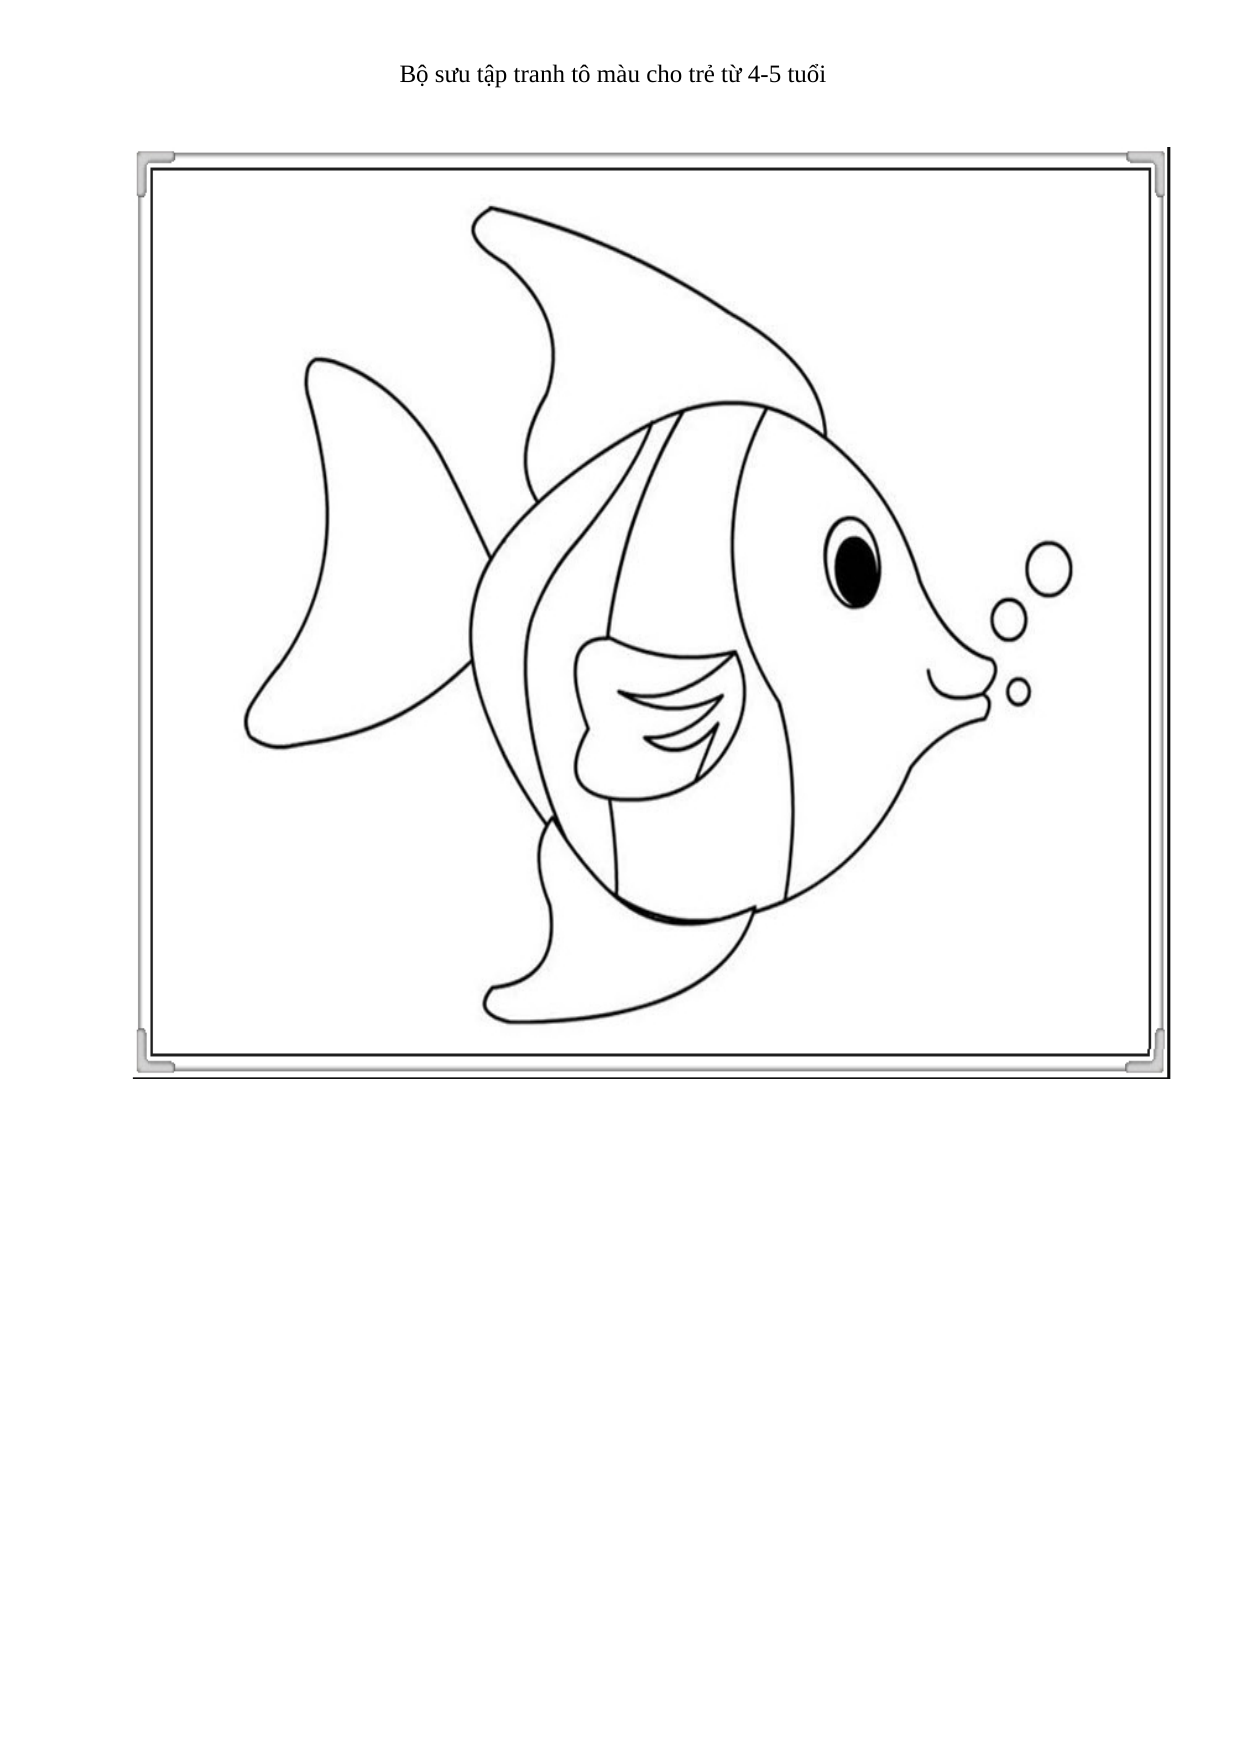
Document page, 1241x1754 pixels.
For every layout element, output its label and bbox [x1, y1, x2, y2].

picture [132, 147, 1171, 1079]
